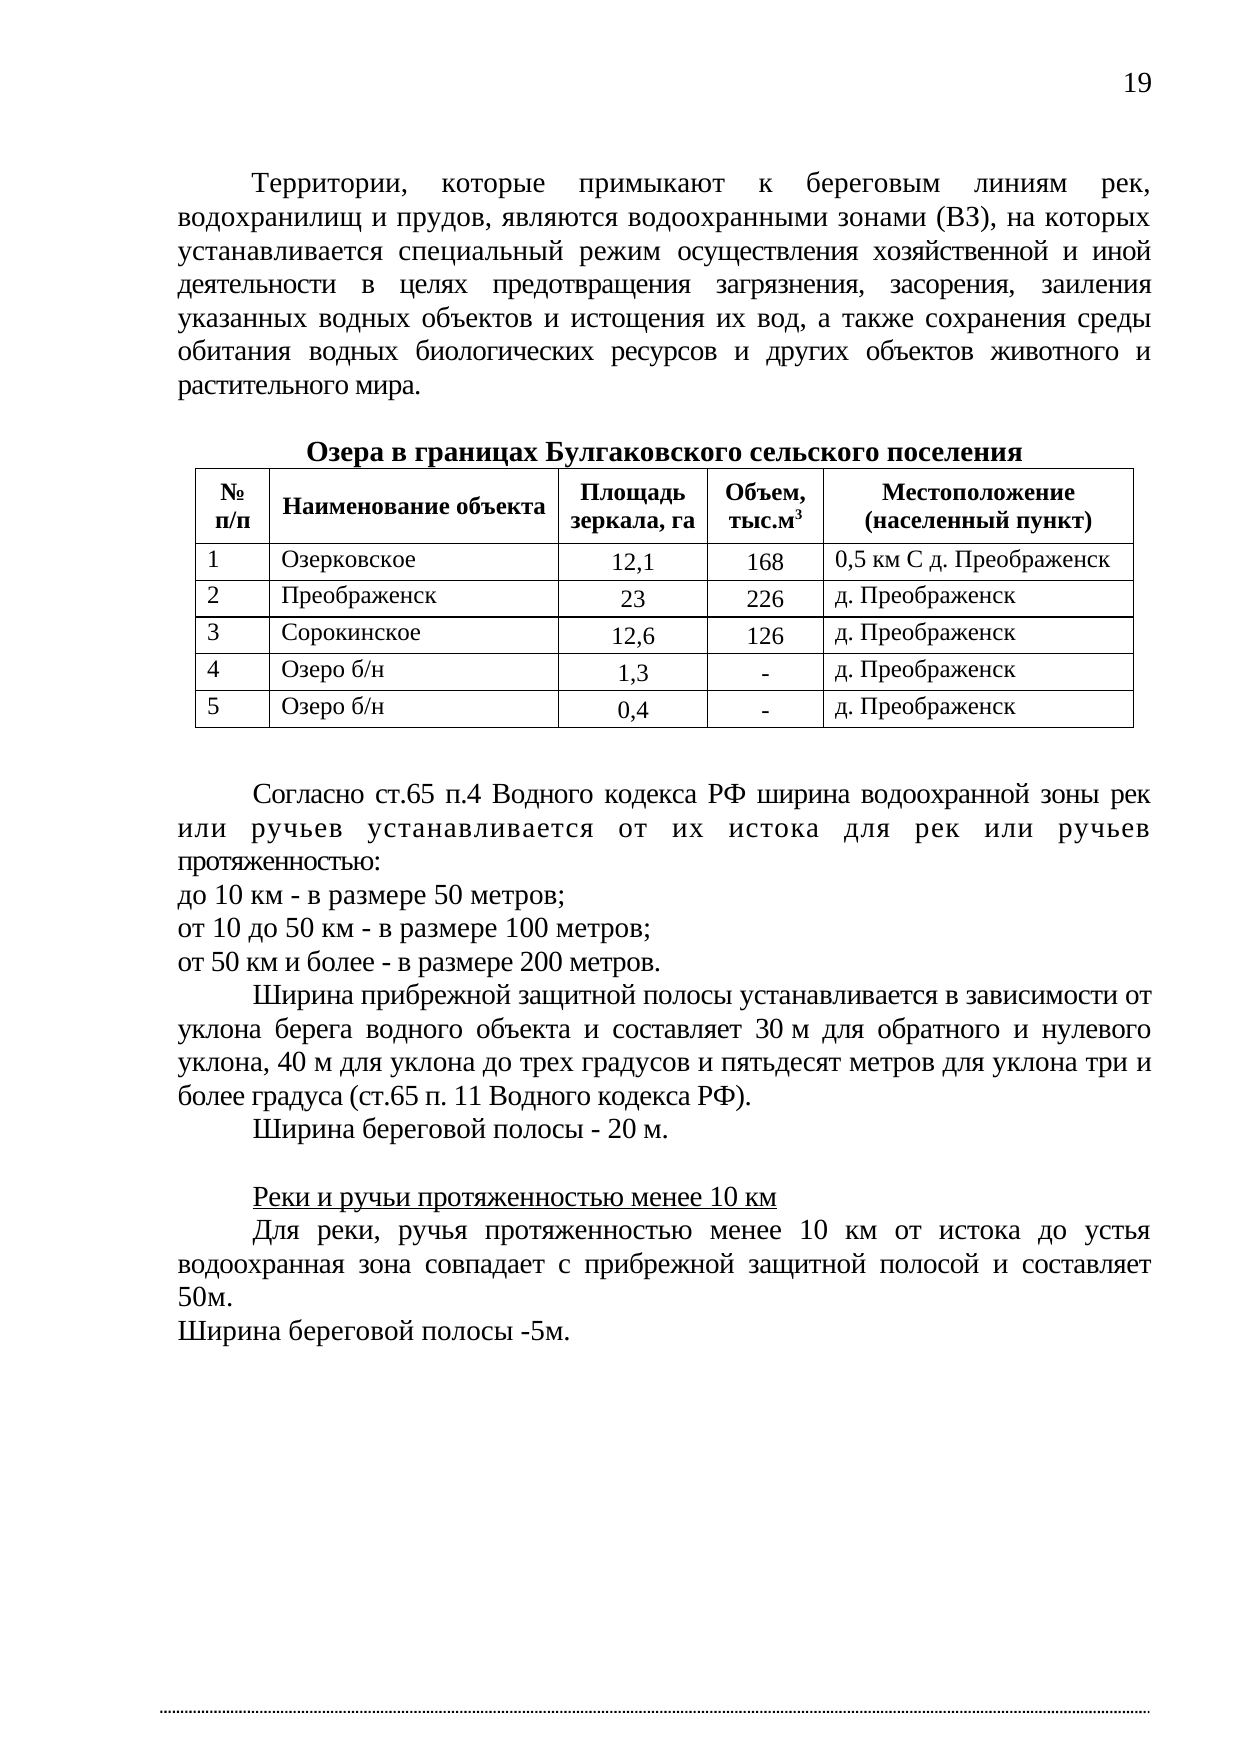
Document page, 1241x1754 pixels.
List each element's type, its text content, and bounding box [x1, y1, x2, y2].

text от 50 км и более - в размере 200 метров. [177, 944, 1152, 977]
table_cell Озеро б/н [270, 691, 558, 727]
text Озера в границах Булгаковского сельского поселения [177, 434, 1152, 467]
table_cell 5 [196, 691, 269, 727]
table_cell Сорокинское [270, 618, 558, 653]
table_cell 0,5 км С д. Преображенск [824, 544, 1133, 579]
text Ширина береговой полосы - 20 м. [177, 1112, 1152, 1145]
table_cell 3 [196, 618, 269, 653]
table_cell 12,1 [559, 544, 707, 579]
table_cell д. Преображенск [824, 618, 1133, 653]
table_cell 168 [708, 544, 823, 579]
table_cell 12,6 [559, 618, 707, 653]
table_cell 0,4 [559, 691, 707, 727]
text Согласно ст.65 п.4 Водного кодекса РФ ширина водоохранной зоны рек или ручьев устанавливается от их истока для рек или ручьев протяженностью: [177, 776, 1152, 877]
table_header Объем, тыс.м3 [708, 469, 823, 543]
table_cell Преображенск [270, 581, 558, 616]
table_cell 1 [196, 544, 269, 579]
table_header Площадь зеркала, га [559, 469, 707, 543]
table_cell д. Преображенск [824, 654, 1133, 690]
table_cell Озерковское [270, 544, 558, 579]
text Ширина прибрежной защитной полосы устанавливается в зависимости от уклона берега водного объекта и составляет 30 м для обратного и нулевого уклона, 40 м для уклона до трех градусов и пятьдесят метров для уклона три и более градуса (ст.65 п. 11 Водного кодекса РФ). [177, 977, 1152, 1112]
table_cell Озеро б/н [270, 654, 558, 690]
text Для реки, ручья протяженностью менее 10 км от истока до устья водоохранная зона совпадает с прибрежной защитной полосой и составляет 50м. [177, 1212, 1152, 1313]
table_header Наименование объекта [270, 469, 558, 543]
table_cell 126 [708, 618, 823, 653]
table_header № п/п [196, 469, 269, 543]
table_cell 4 [196, 654, 269, 690]
table_cell д. Преображенск [824, 581, 1133, 616]
text от 10 до 50 км - в размере 100 метров; [177, 910, 1152, 944]
text Реки и ручьи протяженностью менее 10 км [177, 1179, 1152, 1212]
table_cell - [708, 691, 823, 727]
table_cell 23 [559, 581, 707, 616]
table_header Местоположение (населенный пункт) [824, 469, 1133, 543]
text до 10 км - в размере 50 метров; [177, 877, 1152, 910]
text Территории, которые примыкают к береговым линиям рек, водохранилищ и прудов, являются водоохранными зонами (ВЗ), на которых устанавливается специальный режим осуществления хозяйственной и иной деятельности в целях предотвращения загрязнения, засорения, заиления указанных водных объектов и истощения их вод, а также сохранения среды обитания водных биологических ресурсов и других объектов животного и растительного мира. [177, 166, 1152, 400]
table_cell д. Преображенск [824, 691, 1133, 727]
text Ширина береговой полосы -5м. [177, 1313, 1152, 1346]
table_cell 2 [196, 581, 269, 616]
table_cell 226 [708, 581, 823, 616]
table_cell 1,3 [559, 654, 707, 690]
table_cell - [708, 654, 823, 690]
